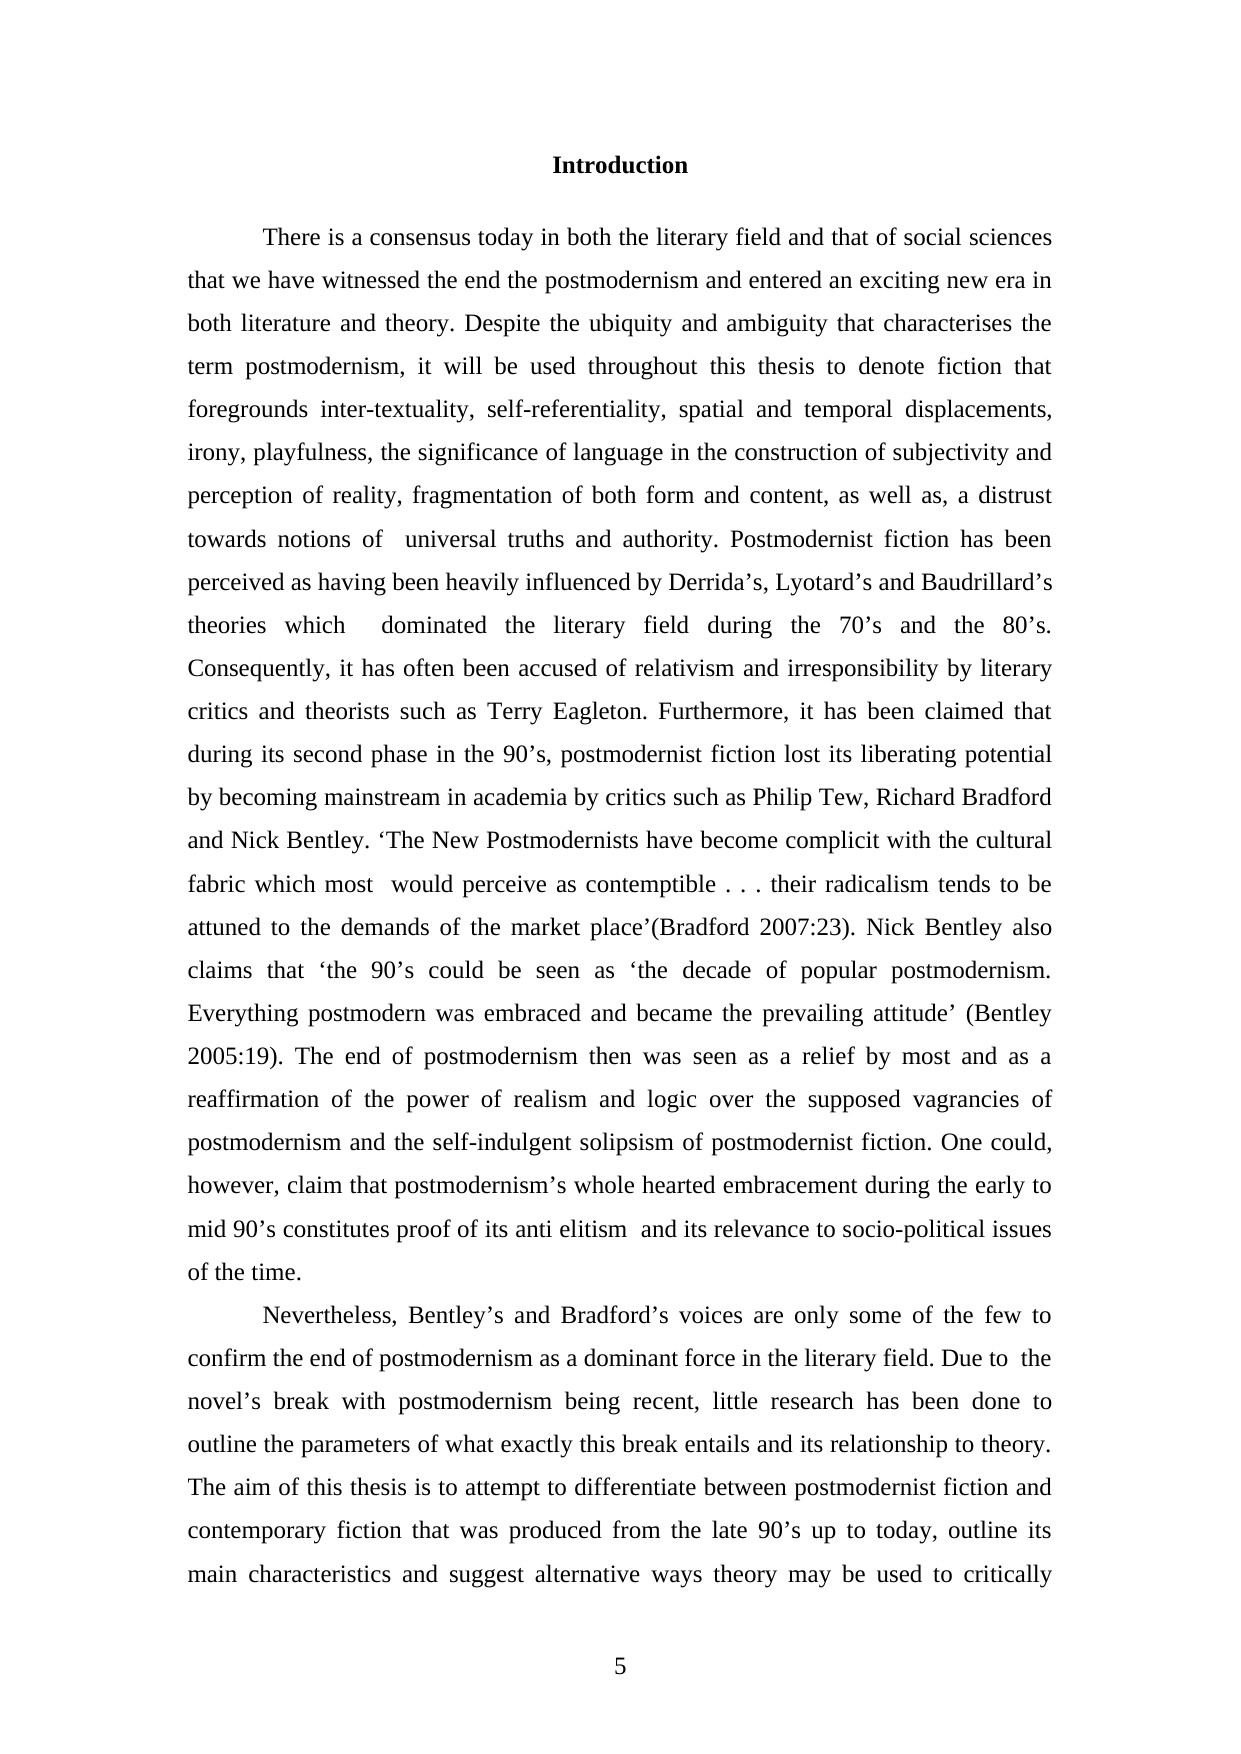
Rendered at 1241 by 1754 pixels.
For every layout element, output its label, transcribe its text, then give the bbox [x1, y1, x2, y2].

text Introduction [187, 150, 1053, 179]
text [187, 1300, 1053, 1587]
text There is a consensus today in both the literary field and that of social sciences that we have witnessed the end the postmodernism and entered an exciting new era in both literature and theory. Despite the ubiquity and ambiguity that characterises the term postmodernism, it will be used throughout this thesis to denote fiction that foregrounds inter-textuality, self-referentiality, spatial and temporal displacements, irony, playfulness, the significance of language in the construction of subjectivity and perception of reality, fragmentation of both form and content, as well as, a distrust towards notions of universal truths and authority. Postmodernist fiction has been perceived as having been heavily influenced by Derrida’s, Lyotard’s and Baudrillard’s theories which dominated the literary field during the 70’s and the 80’s. Consequently, it has often been accused of relativism and irresponsibility by literary critics and theorists such as Terry Eagleton. Furthermore, it has been claimed that during its second phase in the 90’s, postmodernist fiction lost its liberating potential by becoming mainstream in academia by critics such as Philip Tew, Richard Bradford and Nick Bentley. ‘The New Postmodernists have become complicit with the cultural fabric which most would perceive as contemptible . . . their radicalism tends to be attuned to the demands of the market place’(Bradford 2007:23). Nick Bentley also claims that ‘the 90’s could be seen as ‘the decade of popular postmodernism. Everything postmodern was embraced and became the prevailing attitude’ (Bentley 2005:19). The end of postmodernism then was seen as a relief by most and as a reaffirmation of the power of realism and logic over the supposed vagrancies of postmodernism and the self-indulgent solipsism of postmodernist fiction. One could, however, claim that postmodernism’s whole hearted embracement during the early to mid 90’s constitutes proof of its anti elitism and its relevance to socio-political issues of the time. [187, 222, 1053, 1286]
